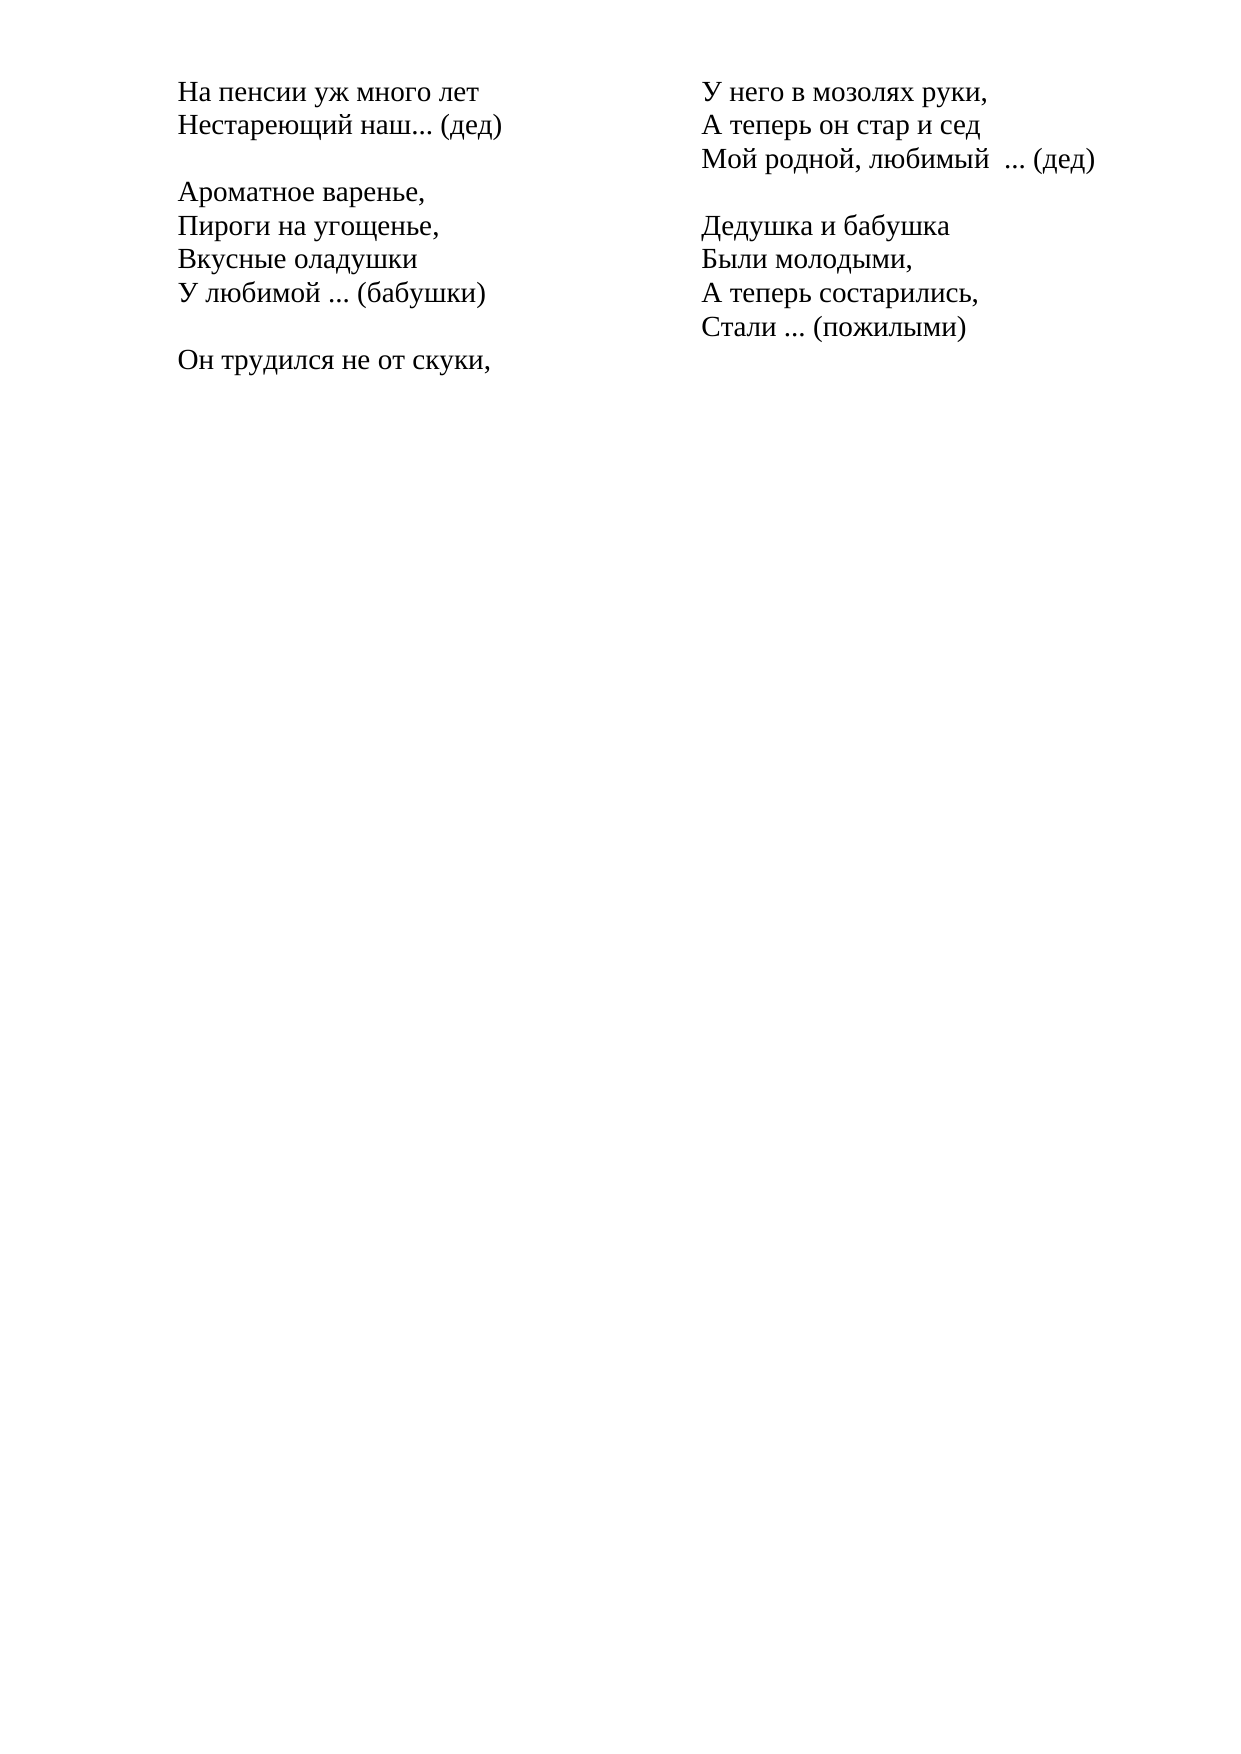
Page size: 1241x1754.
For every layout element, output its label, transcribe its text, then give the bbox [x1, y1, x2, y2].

text Мой родной, любимый ... (дед) [701, 141, 1152, 174]
text У него в мозолях руки, [701, 74, 1152, 107]
text Дедушка и бабушка [701, 208, 1152, 242]
text Вкусные оладушки [177, 242, 627, 275]
text Ароматное варенье, [177, 174, 627, 208]
text У любимой ... (бабушки) [177, 275, 627, 309]
text Он трудился не от скуки, [177, 342, 627, 376]
text На пенсии уж много лет [177, 74, 627, 107]
text Нестареющий наш... (дед) [177, 107, 627, 141]
text Пироги на угощенье, [177, 208, 627, 242]
text Были молодыми, [701, 242, 1152, 275]
text А теперь он стар и сед [701, 107, 1152, 141]
text А теперь состарились, [701, 275, 1152, 309]
text Стали ... (пожилыми) [701, 309, 1152, 342]
